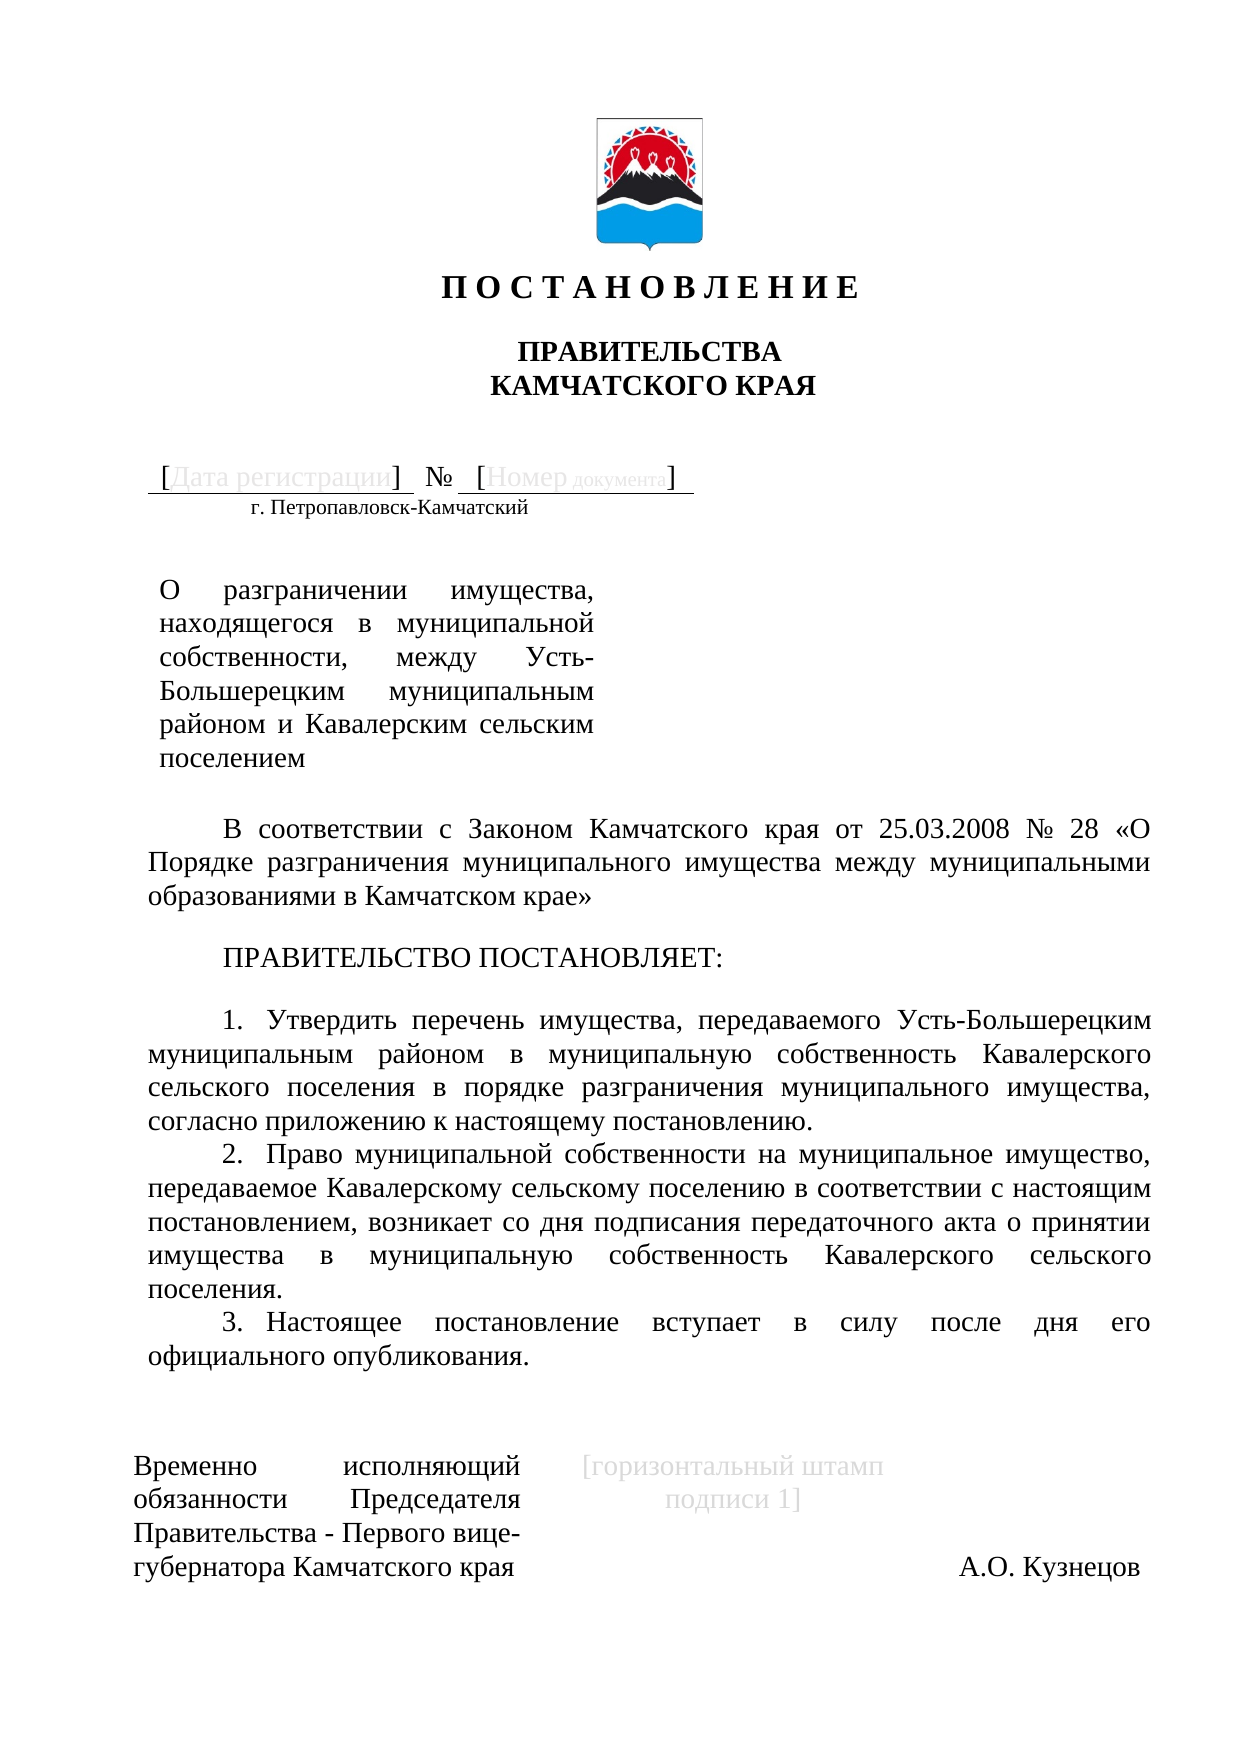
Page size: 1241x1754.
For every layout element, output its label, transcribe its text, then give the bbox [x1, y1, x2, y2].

table_header А.О. Кузнецов [934, 1448, 1155, 1621]
list Право муниципальной собственности на муниципальное имущество, передаваемое Кавалерскому сельскому поселению в соответствии с настоящим постановлением, возникает со дня подписания передаточного акта о принятии имущества в муниципальную собственность Кавалерского сельского поселения. [148, 1137, 1152, 1304]
list Утвердить перечень имущества, передаваемого Усть-Большерецким муниципальным районом в муниципальную собственность Кавалерского сельского поселения в порядке разграничения муниципального имущества, согласно приложению к настоящему постановлению. [148, 1002, 1152, 1137]
table_header [Номер документа] [458, 459, 694, 493]
table_header Временно исполняющий обязанности Председателя Правительства - Первого вице-губернатора Камчатского края [122, 1448, 532, 1621]
text ПРАВИТЕЛЬСТВО ПОСТАНОВЛЯЕТ: [148, 940, 1152, 974]
picture [596, 118, 703, 251]
table_header [Дата регистрации] [148, 459, 414, 493]
title КАМЧАТСКОГО КРАЯ [148, 368, 1152, 402]
text В соответствии с Законом Камчатского края от 25.03.2008 № 28 «О Порядке разграничения муниципального имущества между муниципальными образованиями в Камчатском крае» [148, 811, 1152, 911]
title П О С Т А Н О В Л Е Н И Е [148, 267, 1152, 306]
list Настоящее постановление вступает в силу после дня его официального опубликования. [148, 1304, 1152, 1371]
table_header № [414, 459, 458, 493]
text г. Петропавловск-Камчатский [148, 494, 1152, 537]
table_header О разграничении имущества, находящегося в муниципальной собственности, между Усть-Большерецким муниципальным районом и Кавалерским сельским поселением [148, 561, 606, 784]
title ПРАВИТЕЛЬСТВА [148, 334, 1152, 368]
table_header [горизонтальный штамп подписи 1] [532, 1448, 934, 1621]
